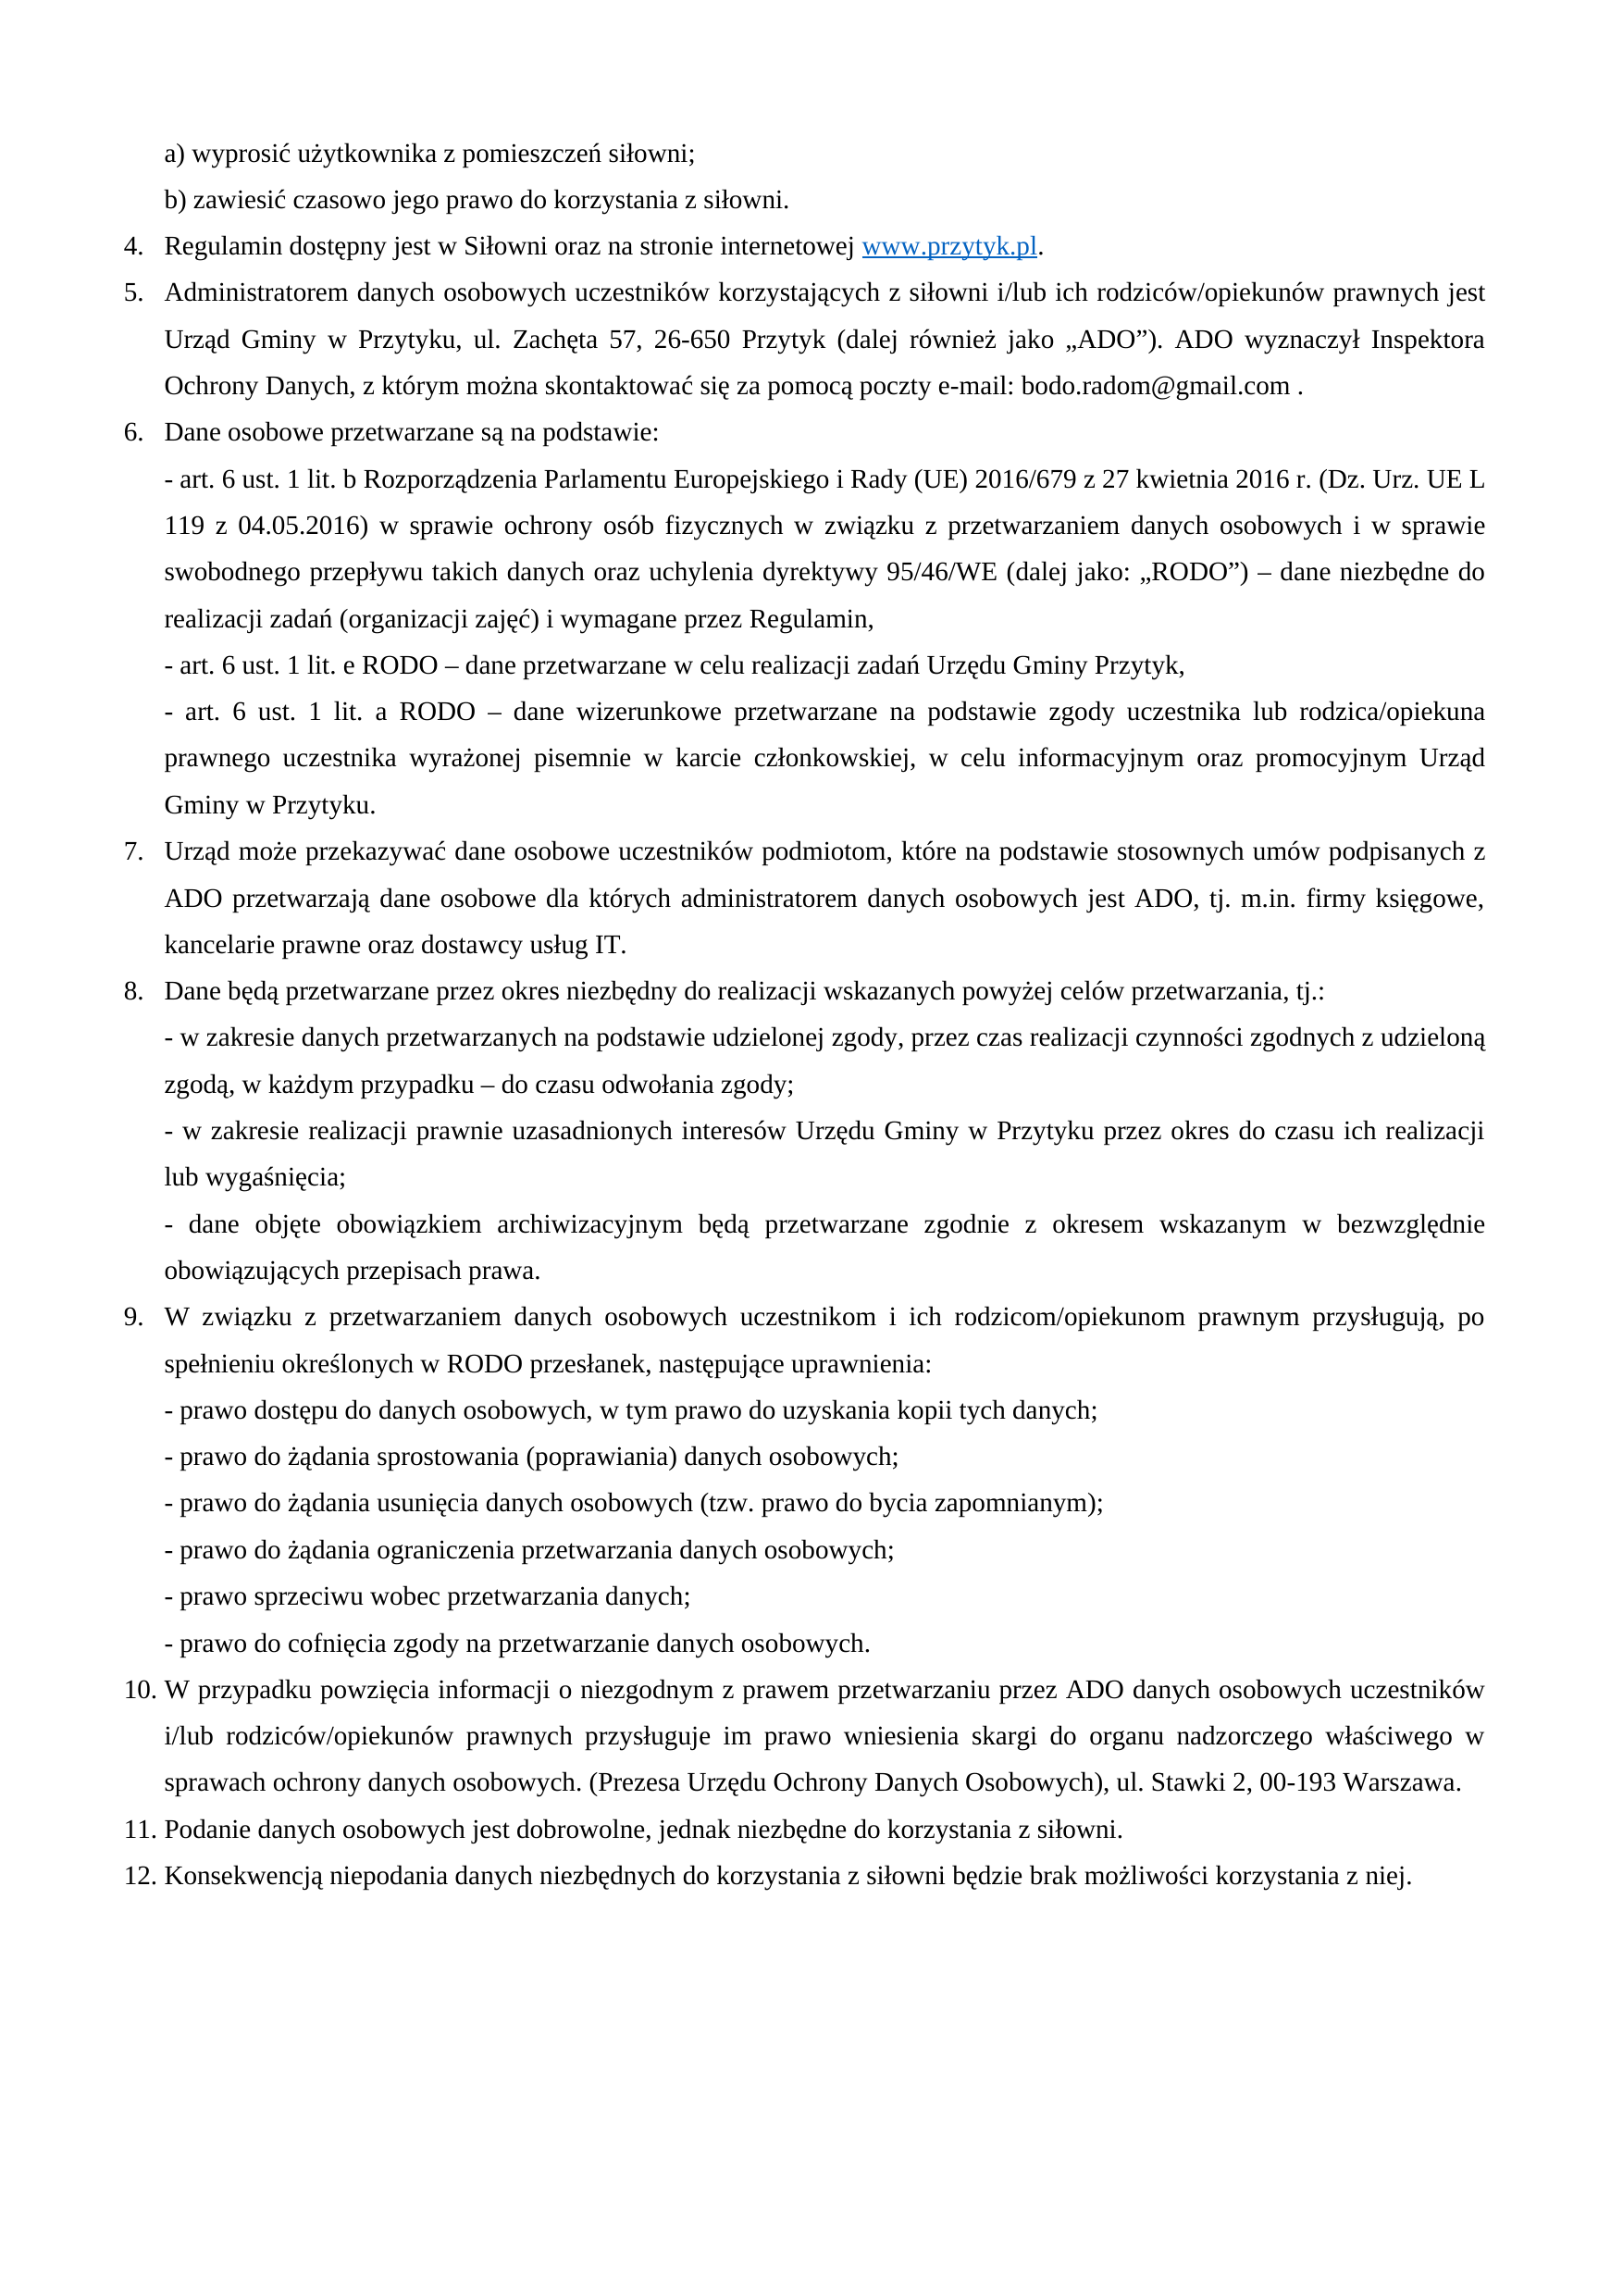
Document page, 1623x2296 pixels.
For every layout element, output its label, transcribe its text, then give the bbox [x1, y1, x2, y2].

list Podanie danych osobowych jest dobrowolne, jednak niezbędne do korzystania z siłowni. [123, 1813, 1486, 1843]
list Dane osobowe przetwarzane są na podstawie: [123, 416, 1486, 447]
list Dane będą przetwarzane przez okres niezbędny do realizacji wskazanych powyżej celów przetwarzania, tj.: [123, 974, 1486, 1006]
list - prawo do żądania usunięcia danych osobowych (tzw. prawo do bycia zapomnianym); [164, 1487, 1486, 1518]
list - art. 6 ust. 1 lit. a RODO – dane wizerunkowe przetwarzane na podstawie zgody uczestnika lub rodzica/opiekuna prawnego uczestnika wyrażonej pisemnie w karcie członkowskiej, w celu informacyjnym oraz promocyjnym Urząd Gminy w Przytyku. [164, 695, 1486, 820]
list Konsekwencją niepodania danych niezbędnych do korzystania z siłowni będzie brak możliwości korzystania z niej. [123, 1859, 1486, 1891]
list b) zawiesić czasowo jego prawo do korzystania z siłowni. [164, 183, 1486, 214]
list - prawo sprzeciwu wobec przetwarzania danych; [164, 1580, 1486, 1611]
list - art. 6 ust. 1 lit. e RODO – dane przetwarzane w celu realizacji zadań Urzędu Gminy Przytyk, [164, 649, 1486, 679]
list - prawo do żądania sprostowania (poprawiania) danych osobowych; [164, 1440, 1486, 1471]
list - prawo do żądania ograniczenia przetwarzania danych osobowych; [164, 1533, 1486, 1565]
list W związku z przetwarzaniem danych osobowych uczestnikom i ich rodzicom/opiekunom prawnym przysługują, po spełnieniu określonych w RODO przesłanek, następujące uprawnienia: [123, 1300, 1486, 1378]
list - art. 6 ust. 1 lit. b Rozporządzenia Parlamentu Europejskiego i Rady (UE) 2016/679 z 27 kwietnia 2016 r. (Dz. Urz. UE L 119 z 04.05.2016) w sprawie ochrony osób fizycznych w związku z przetwarzaniem danych osobowych i w sprawie swobodnego przepływu takich danych oraz uchylenia dyrektywy 95/46/WE (dalej jako: „RODO”) – dane niezbędne do realizacji zadań (organizacji zajęć) i wymagane przez Regulamin, [164, 463, 1486, 633]
list W przypadku powzięcia informacji o niezgodnym z prawem przetwarzaniu przez ADO danych osobowych uczestników i/lub rodziców/opiekunów prawnych przysługuje im prawo wniesienia skargi do organu nadzorczego właściwego w sprawach ochrony danych osobowych. (Prezesa Urzędu Ochrony Danych Osobowych), ul. Stawki 2, 00-193 Warszawa. [123, 1673, 1486, 1797]
list - dane objęte obowiązkiem archiwizacyjnym będą przetwarzane zgodnie z okresem wskazanym w bezwzględnie obowiązujących przepisach prawa. [164, 1208, 1486, 1285]
list - prawo dostępu do danych osobowych, w tym prawo do uzyskania kopii tych danych; [164, 1394, 1486, 1424]
list - prawo do cofnięcia zgody na przetwarzanie danych osobowych. [164, 1627, 1486, 1657]
list - w zakresie realizacji prawnie uzasadnionych interesów Urzędu Gminy w Przytyku przez okres do czasu ich realizacji lub wygaśnięcia; [164, 1114, 1486, 1192]
list Regulamin dostępny jest w Siłowni oraz na stronie internetowej www.przytyk.pl. [123, 230, 1486, 261]
list Administratorem danych osobowych uczestników korzystających z siłowni i/lub ich rodziców/opiekunów prawnych jest Urząd Gminy w Przytyku, ul. Zachęta 57, 26-650 Przytyk (dalej również jako „ADO”). ADO wyznaczył Inspektora Ochrony Danych, z którym można skontaktować się za pomocą poczty e-mail: bodo.radom@gmail.com . [123, 276, 1486, 401]
list - w zakresie danych przetwarzanych na podstawie udzielonej zgody, przez czas realizacji czynności zgodnych z udzieloną zgodą, w każdym przypadku – do czasu odwołania zgody; [164, 1021, 1486, 1098]
list Urząd może przekazywać dane osobowe uczestników podmiotom, które na podstawie stosownych umów podpisanych z ADO przetwarzają dane osobowe dla których administratorem danych osobowych jest ADO, tj. m.in. firmy księgowe, kancelarie prawne oraz dostawcy usług IT. [123, 835, 1486, 959]
list a) wyprosić użytkownika z pomieszczeń siłowni; [164, 137, 1486, 168]
